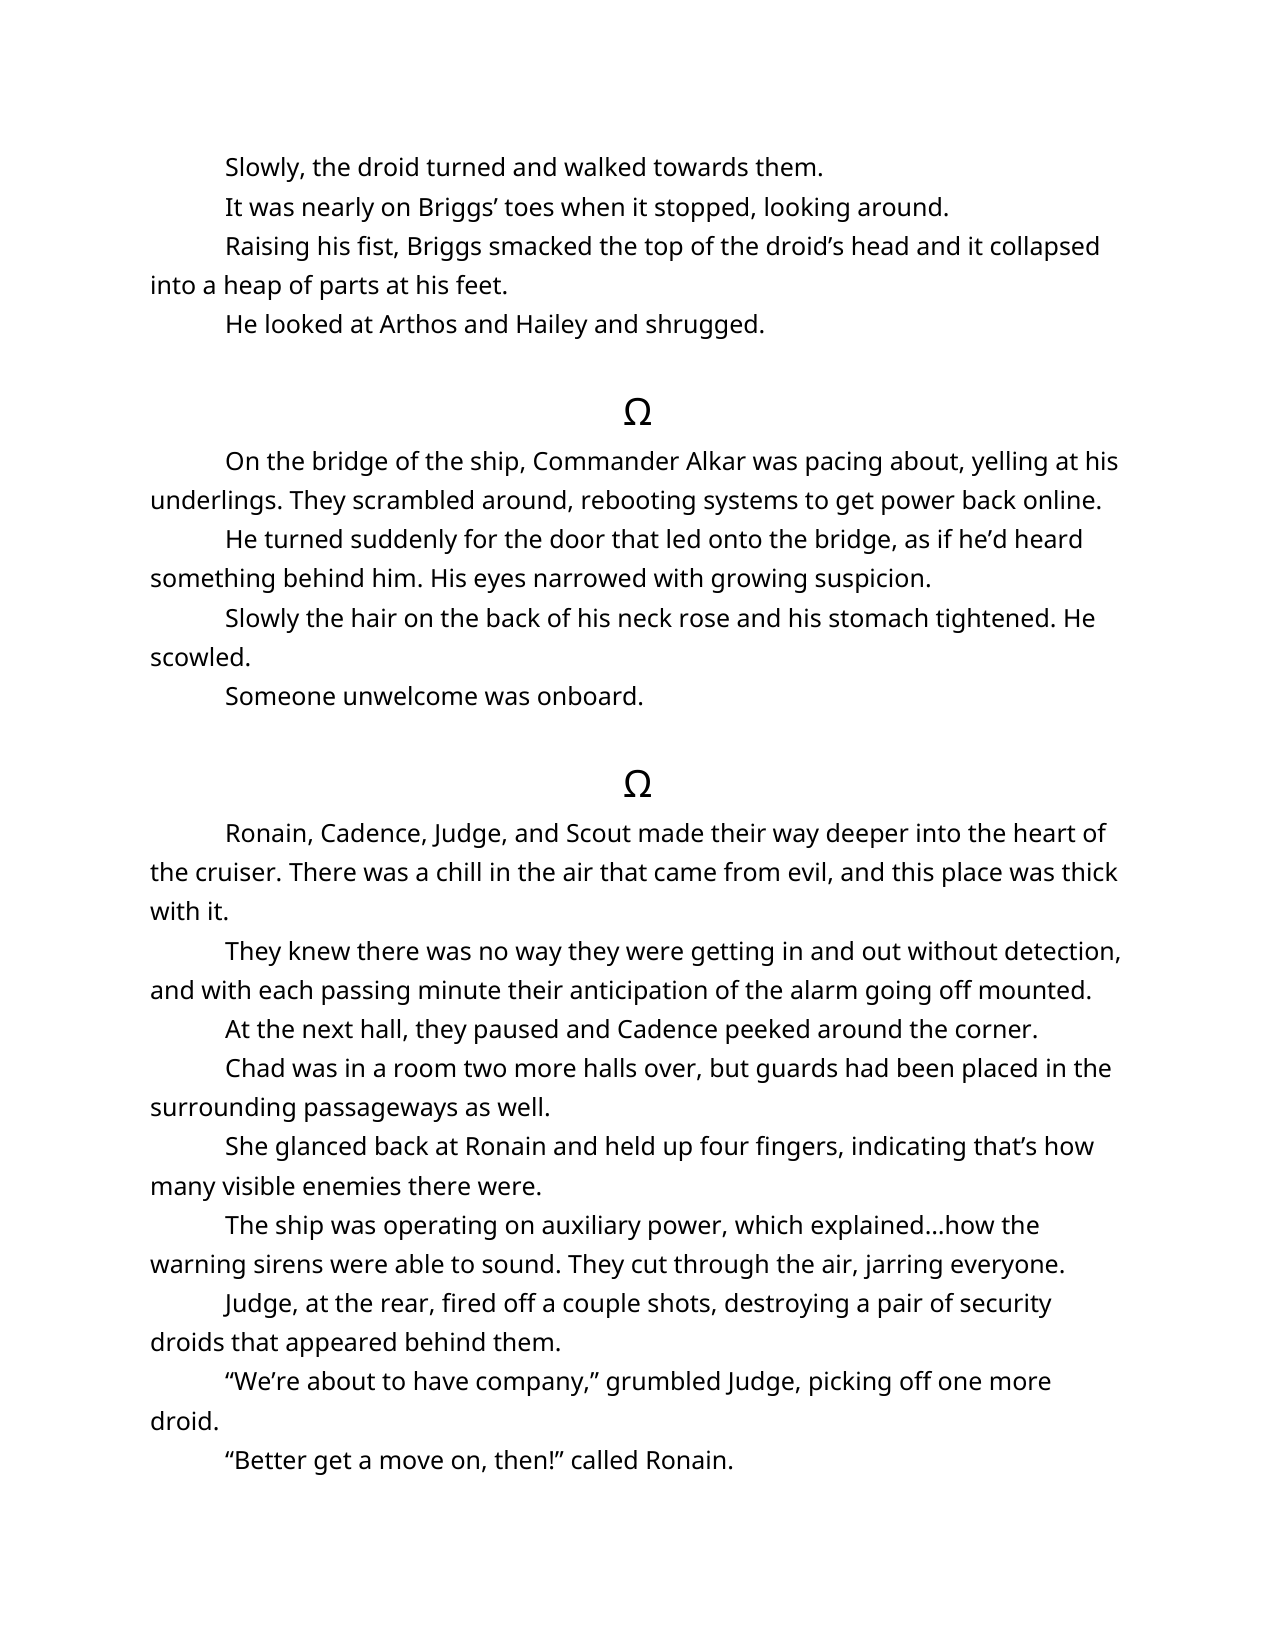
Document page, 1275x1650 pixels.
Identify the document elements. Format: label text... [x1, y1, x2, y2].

text The ship was operating on auxiliary power, which explained…how the warning sirens were able to sound. They cut through the air, jarring everyone. [150, 1207, 1125, 1281]
text Chad was in a room two more halls over, but guards had been placed in the surrounding passageways as well. [150, 1051, 1125, 1124]
text Ω [150, 757, 1125, 808]
text Raising his fist, Briggs smacked the top of the droid’s head and it collapsed into a heap of parts at his feet. [150, 228, 1125, 302]
text “We’re about to have company,” grumbled Judge, picking off one more droid. [150, 1364, 1125, 1437]
text Ω [150, 385, 1125, 436]
text At the next hall, they paused and Cadence peeked around the corner. [150, 1011, 1125, 1046]
text Someone unwelcome was onboard. [150, 679, 1125, 713]
text On the bridge of the ship, Commander Alkar was pacing about, yelling at his underlings. They scrambled around, rebooting systems to get power back online. [150, 444, 1125, 517]
text They knew there was no way they were getting in and out without detection, and with each passing minute their anticipation of the alarm going off mounted. [150, 933, 1125, 1006]
text “Better get a move on, then!” called Ronain. [150, 1442, 1125, 1476]
text It was nearly on Briggs’ toes when it stopped, looking around. [150, 189, 1125, 223]
text Slowly, the droid turned and walked towards them. [150, 150, 1125, 184]
text She glanced back at Ronain and held up four fingers, indicating that’s how many visible enemies there were. [150, 1129, 1125, 1202]
text Ronain, Cadence, Judge, and Scout made their way deeper into the heart of the cruiser. There was a chill in the air that came from evil, and this place was thick with it. [150, 816, 1125, 928]
text He looked at Arthos and Hailey and shrugged. [150, 307, 1125, 341]
text He turned suddenly for the door that led onto the bridge, as if he’d heard something behind him. His eyes narrowed with growing suspicion. [150, 522, 1125, 595]
text Judge, at the rear, fired off a couple shots, destroying a pair of security droids that appeared behind them. [150, 1286, 1125, 1359]
text Slowly the hair on the back of his neck rose and his stomach tightened. He scowled. [150, 600, 1125, 673]
